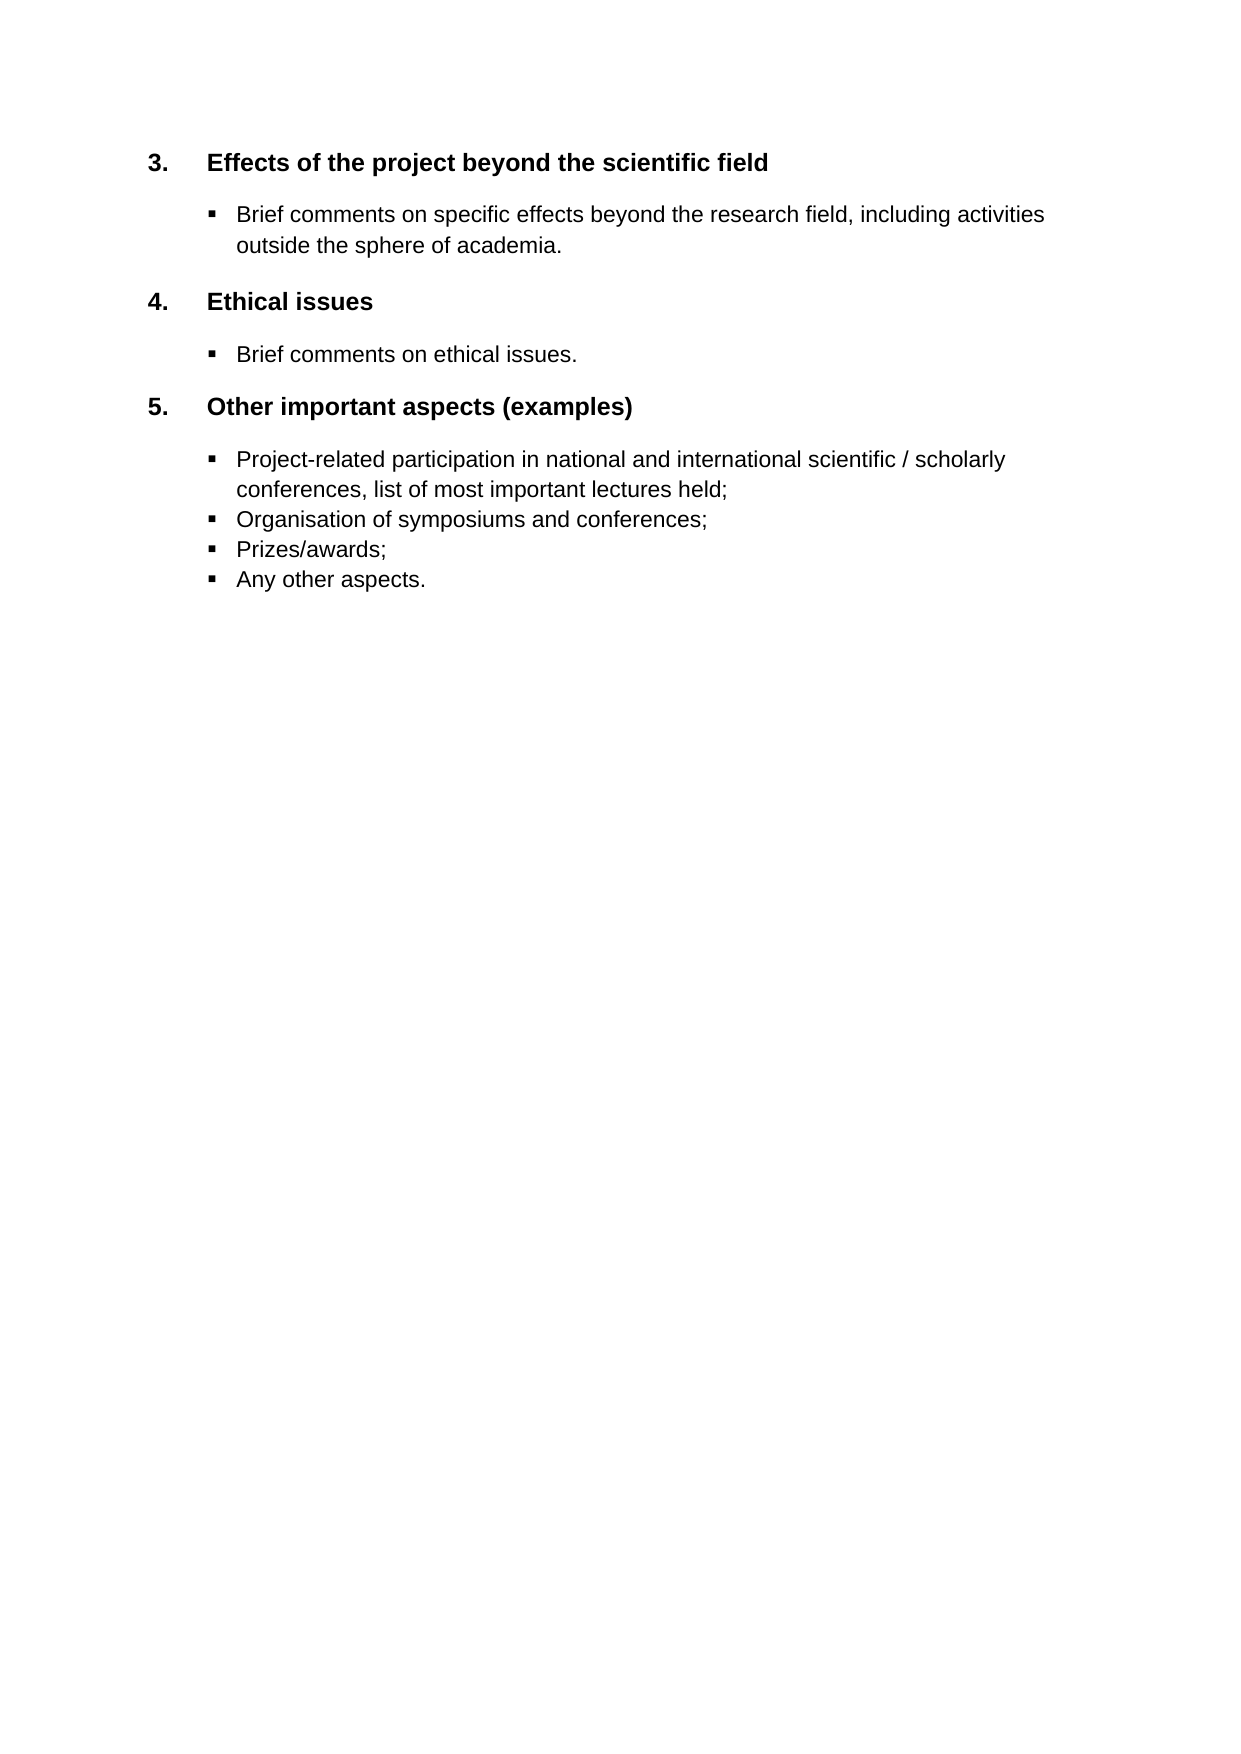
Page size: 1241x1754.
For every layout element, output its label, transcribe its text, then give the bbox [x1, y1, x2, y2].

list Brief comments on specific effects beyond the research field, including activities outside the sphere of academia. [207, 201, 1093, 258]
list Any other aspects. [207, 566, 1093, 593]
text 3. Effects of the project beyond the scientific field [148, 148, 1093, 176]
text 4. Ethical issues [148, 287, 1093, 316]
list Brief comments on ethical issues. [207, 341, 1093, 367]
list Project-related participation in national and international scientific / scholarly conferences, list of most important lectures held; [207, 446, 1093, 502]
text 5. Other important aspects (examples) [148, 392, 1093, 421]
list Prizes/awards; [207, 536, 1093, 563]
list Organisation of symposiums and conferences; [207, 506, 1093, 532]
